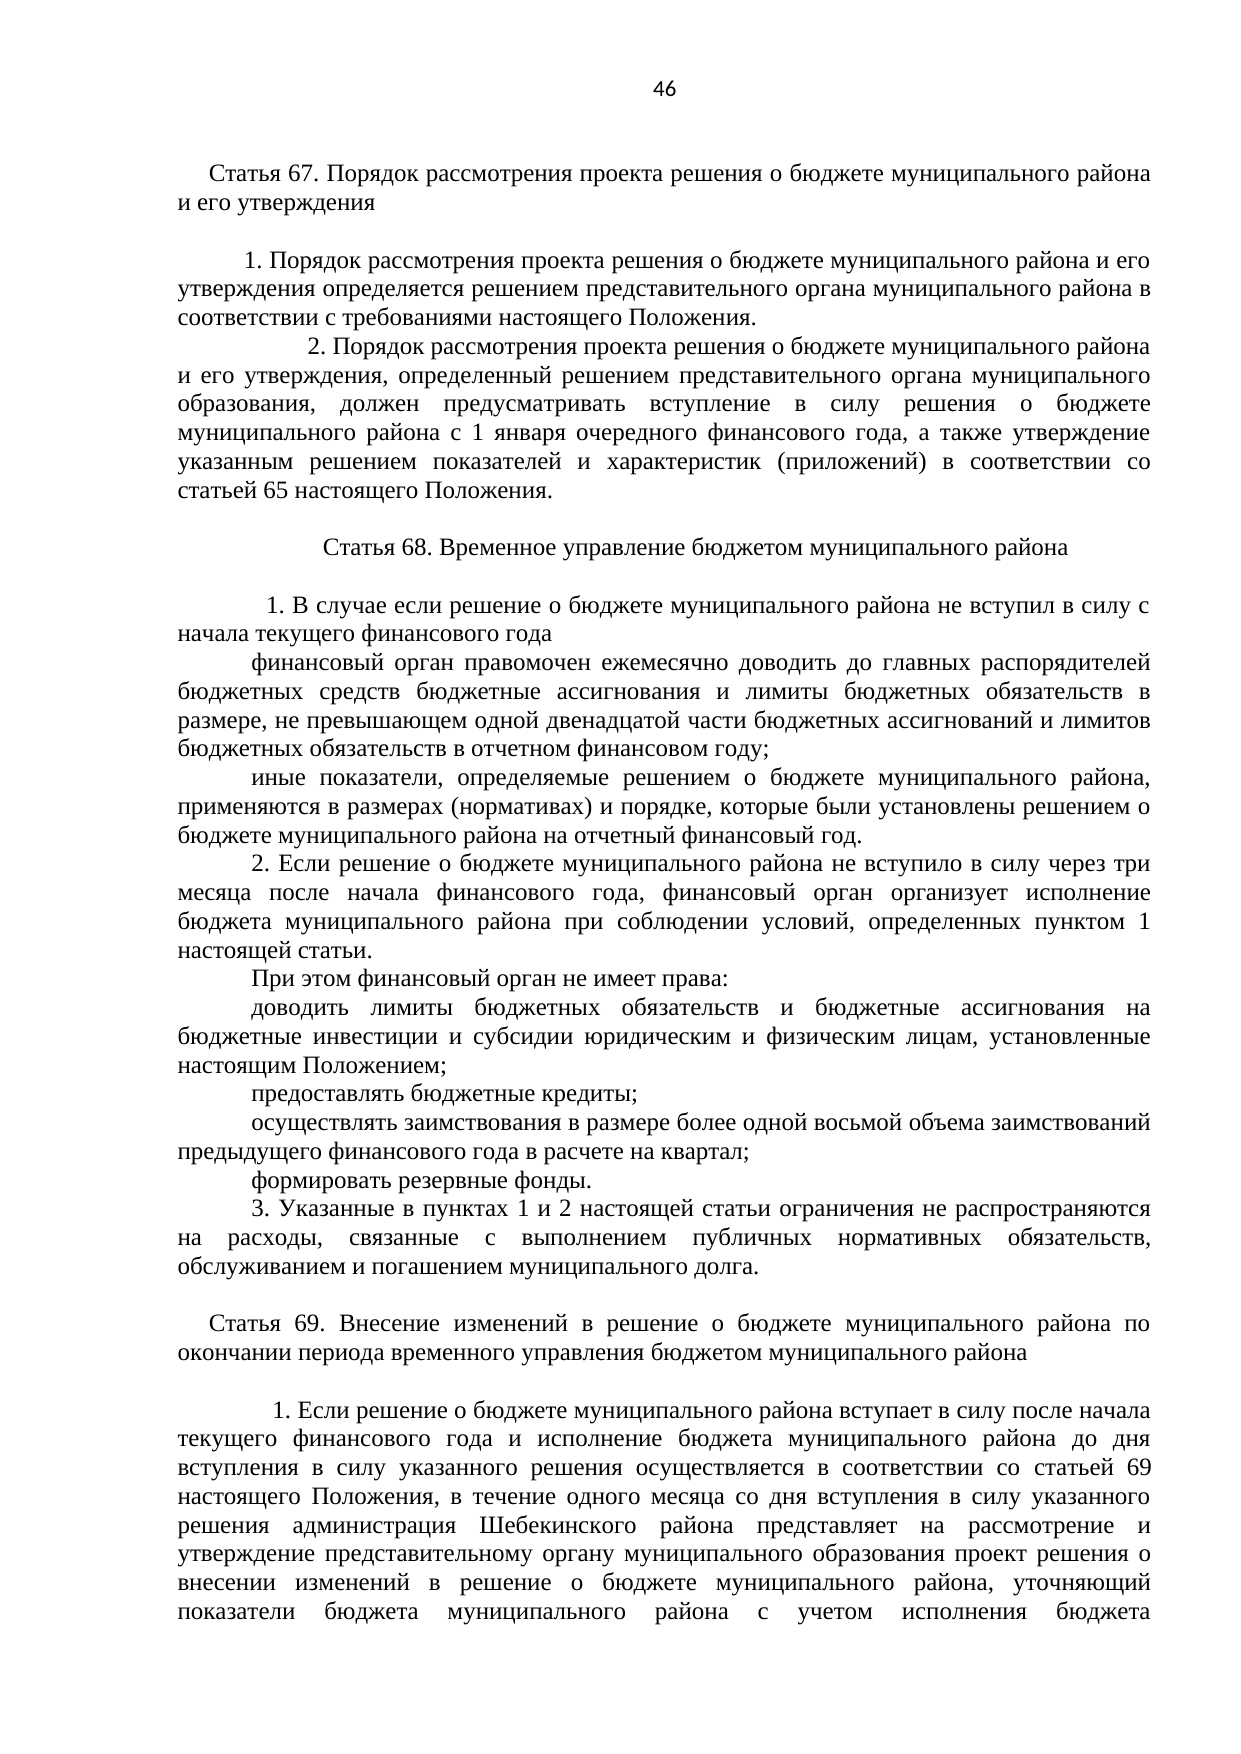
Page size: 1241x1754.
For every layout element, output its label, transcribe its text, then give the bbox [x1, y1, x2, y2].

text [177, 1366, 1152, 1625]
text Статья 67. Порядок рассмотрения проекта решения о бюджете муниципального района и его утверждения [177, 130, 1152, 216]
text 1. В случае если решение о бюджете муниципального района не вступил в силу с начала текущего финансового года [177, 561, 1152, 647]
text формировать резервные фонды. [177, 1165, 1152, 1193]
text доводить лимиты бюджетных обязательств и бюджетные ассигнования на бюджетные инвестиции и субсидии юридическим и физическим лицам, установленные настоящим Положением; [177, 992, 1152, 1078]
text 1. Порядок рассмотрения проекта решения о бюджете муниципального района и его утверждения определяется решением представительного органа муниципального района в соответствии с требованиями настоящего Положения. [177, 216, 1152, 331]
text осуществлять заимствования в размере более одной восьмой объема заимствований предыдущего финансового года в расчете на квартал; [177, 1107, 1152, 1165]
text Статья 68. Временное управление бюджетом муниципального района [177, 503, 1152, 561]
text иные показатели, определяемые решением о бюджете муниципального района, применяются в размерах (нормативах) и порядке, которые были установлены решением о бюджете муниципального района на отчетный финансовый год. [177, 762, 1152, 848]
text 2. Порядок рассмотрения проекта решения о бюджете муниципального района и его утверждения, определенный решением представительного органа муниципального образования, должен предусматривать вступление в силу решения о бюджете муниципального района с 1 января очередного финансового года, а также утверждение указанным решением показателей и характеристик (приложений) в соответствии со статьей 65 настоящего Положения. [177, 331, 1152, 503]
text При этом финансовый орган не имеет права: [177, 963, 1152, 992]
text 3. Указанные в пунктах 1 и 2 настоящей статьи ограничения не распространяются на расходы, связанные с выполнением публичных нормативных обязательств, обслуживанием и погашением муниципального долга. [177, 1193, 1152, 1280]
text 2. Если решение о бюджете муниципального района не вступило в силу через три месяца после начала финансового года, финансовый орган организует исполнение бюджета муниципального района при соблюдении условий, определенных пунктом 1 настоящей статьи. [177, 848, 1152, 963]
text Статья 69. Внесение изменений в решение о бюджете муниципального района по окончании периода временного управления бюджетом муниципального района [177, 1280, 1152, 1366]
text финансовый орган правомочен ежемесячно доводить до главных распорядителей бюджетных средств бюджетные ассигнования и лимиты бюджетных обязательств в размере, не превышающем одной двенадцатой части бюджетных ассигнований и лимитов бюджетных обязательств в отчетном финансовом году; [177, 647, 1152, 762]
text предоставлять бюджетные кредиты; [177, 1078, 1152, 1107]
